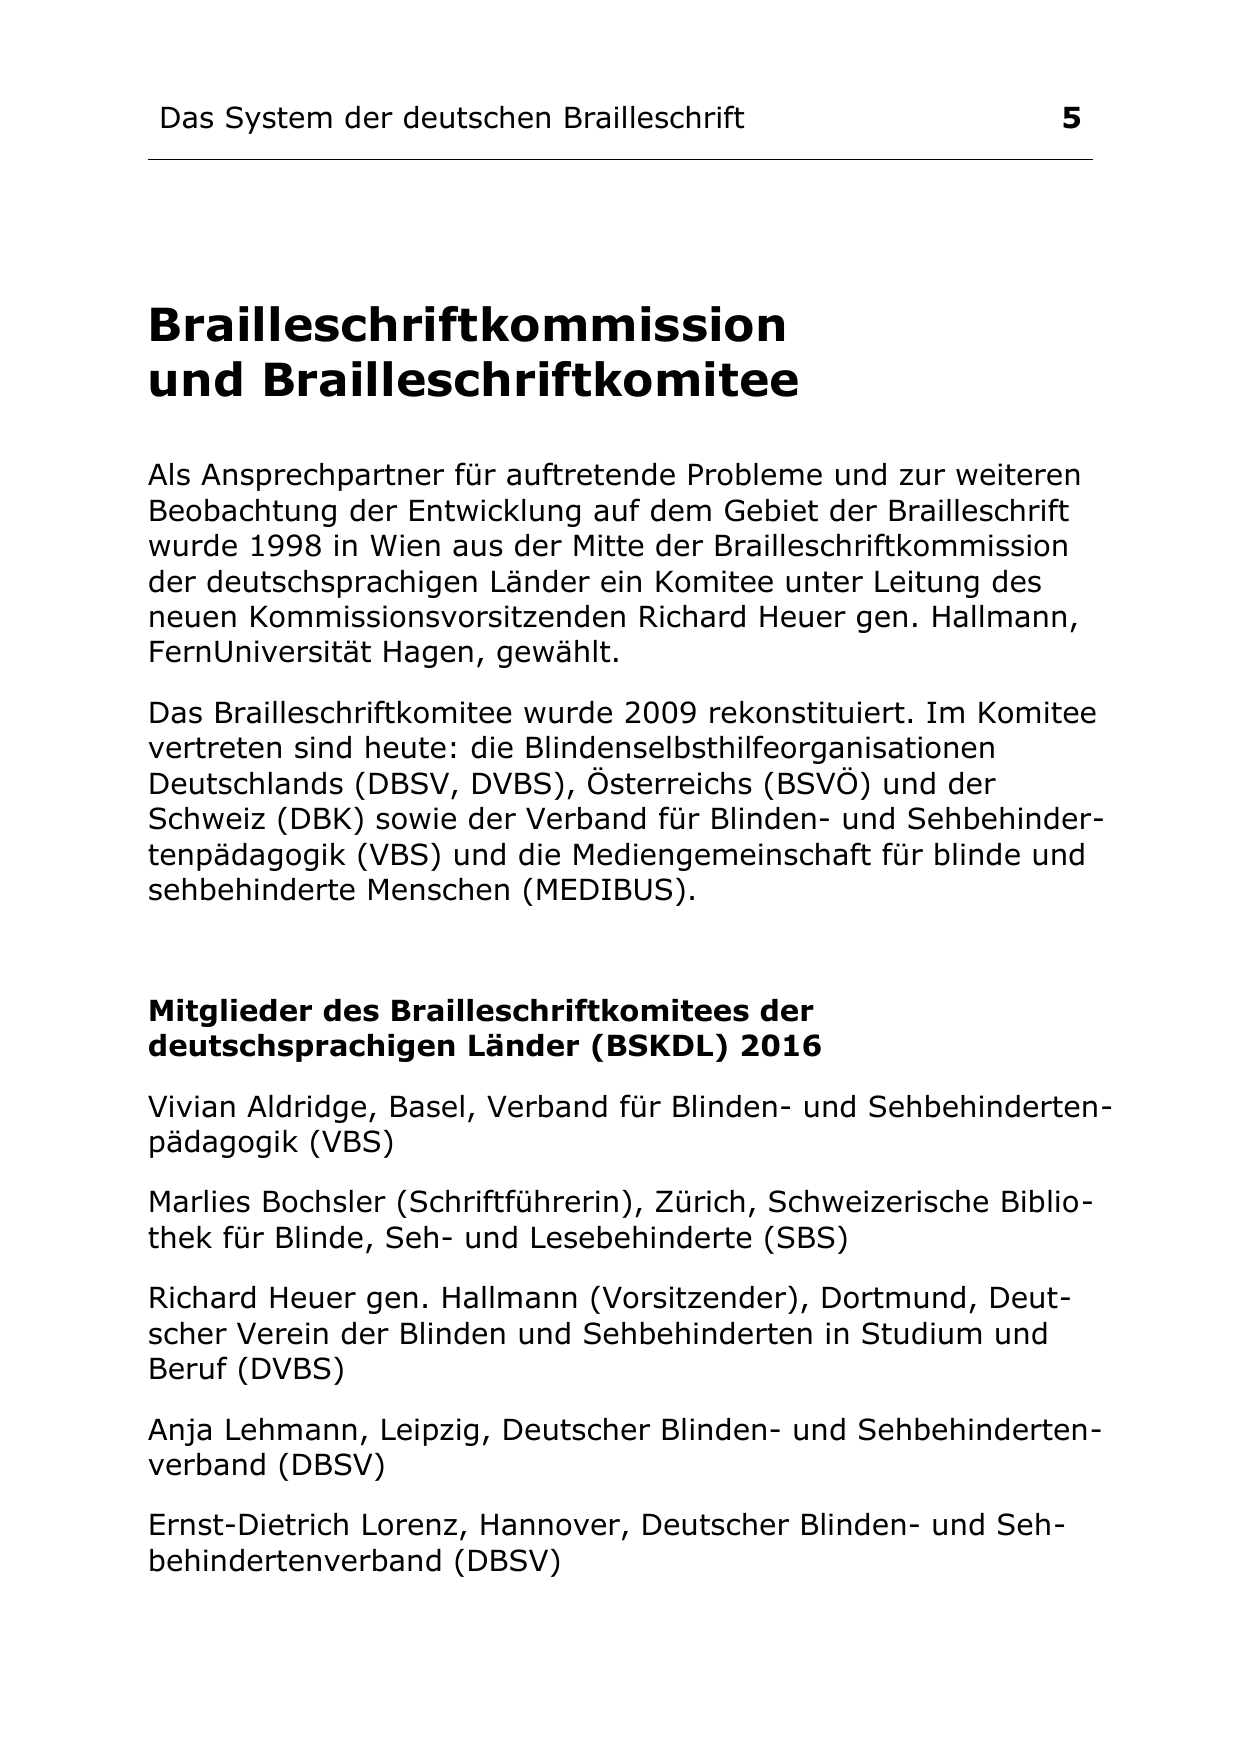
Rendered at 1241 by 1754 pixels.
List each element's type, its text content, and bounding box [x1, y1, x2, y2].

text Anja Lehmann, Leipzig, Deutscher Blinden- und Sehbehindertenverband (DBSV) [148, 1411, 1122, 1481]
subtitle Brailleschriftkommission und Brailleschriftkomitee [148, 295, 1122, 406]
text Als Ansprechpartner für auftretende Probleme und zur weiteren Beobachtung der Entwicklung auf dem Gebiet der Brailleschrift wurde 1998 in Wien aus der Mitte der Brailleschriftkommission der deutschsprachigen Länder ein Komitee unter Leitung des neuen Kommissionsvorsitzenden Richard Heuer gen. Hallmann, FernUniversität Hagen, gewählt. [148, 456, 1122, 669]
text Richard Heuer gen. Hallmann (Vorsitzender), Dortmund, Deutscher Verein der Blinden und Sehbehinderten in Studium und Beruf (DVBS) [148, 1279, 1122, 1386]
text Mitglieder des Brailleschriftkomitees der deutschsprachigen Länder (BSKDL) 2016 [148, 992, 1122, 1063]
text Vivian Aldridge, Basel, Verband für Blinden- und Sehbehindertenpädagogik (VBS) [148, 1088, 1122, 1158]
text Ernst-Dietrich Lorenz, Hannover, Deutscher Blinden- und Sehbehindertenverband (DBSV) [148, 1506, 1122, 1577]
text Das Brailleschriftkomitee wurde 2009 rekonstituiert. Im Komitee vertreten sind heute: die Blindenselbsthilfeorganisationen Deutschlands (DBSV, DVBS), Österreichs (BSVÖ) und der Schweiz (DBK) sowie der Verband für Blinden- und Sehbehindertenpädagogik (VBS) und die Mediengemeinschaft für blinde und sehbehinderte Menschen (MEDIBUS). [148, 694, 1122, 906]
text Marlies Bochsler (Schriftführerin), Zürich, Schweizerische Bibliothek für Blinde, Seh- und Lesebehinderte (SBS) [148, 1183, 1122, 1254]
